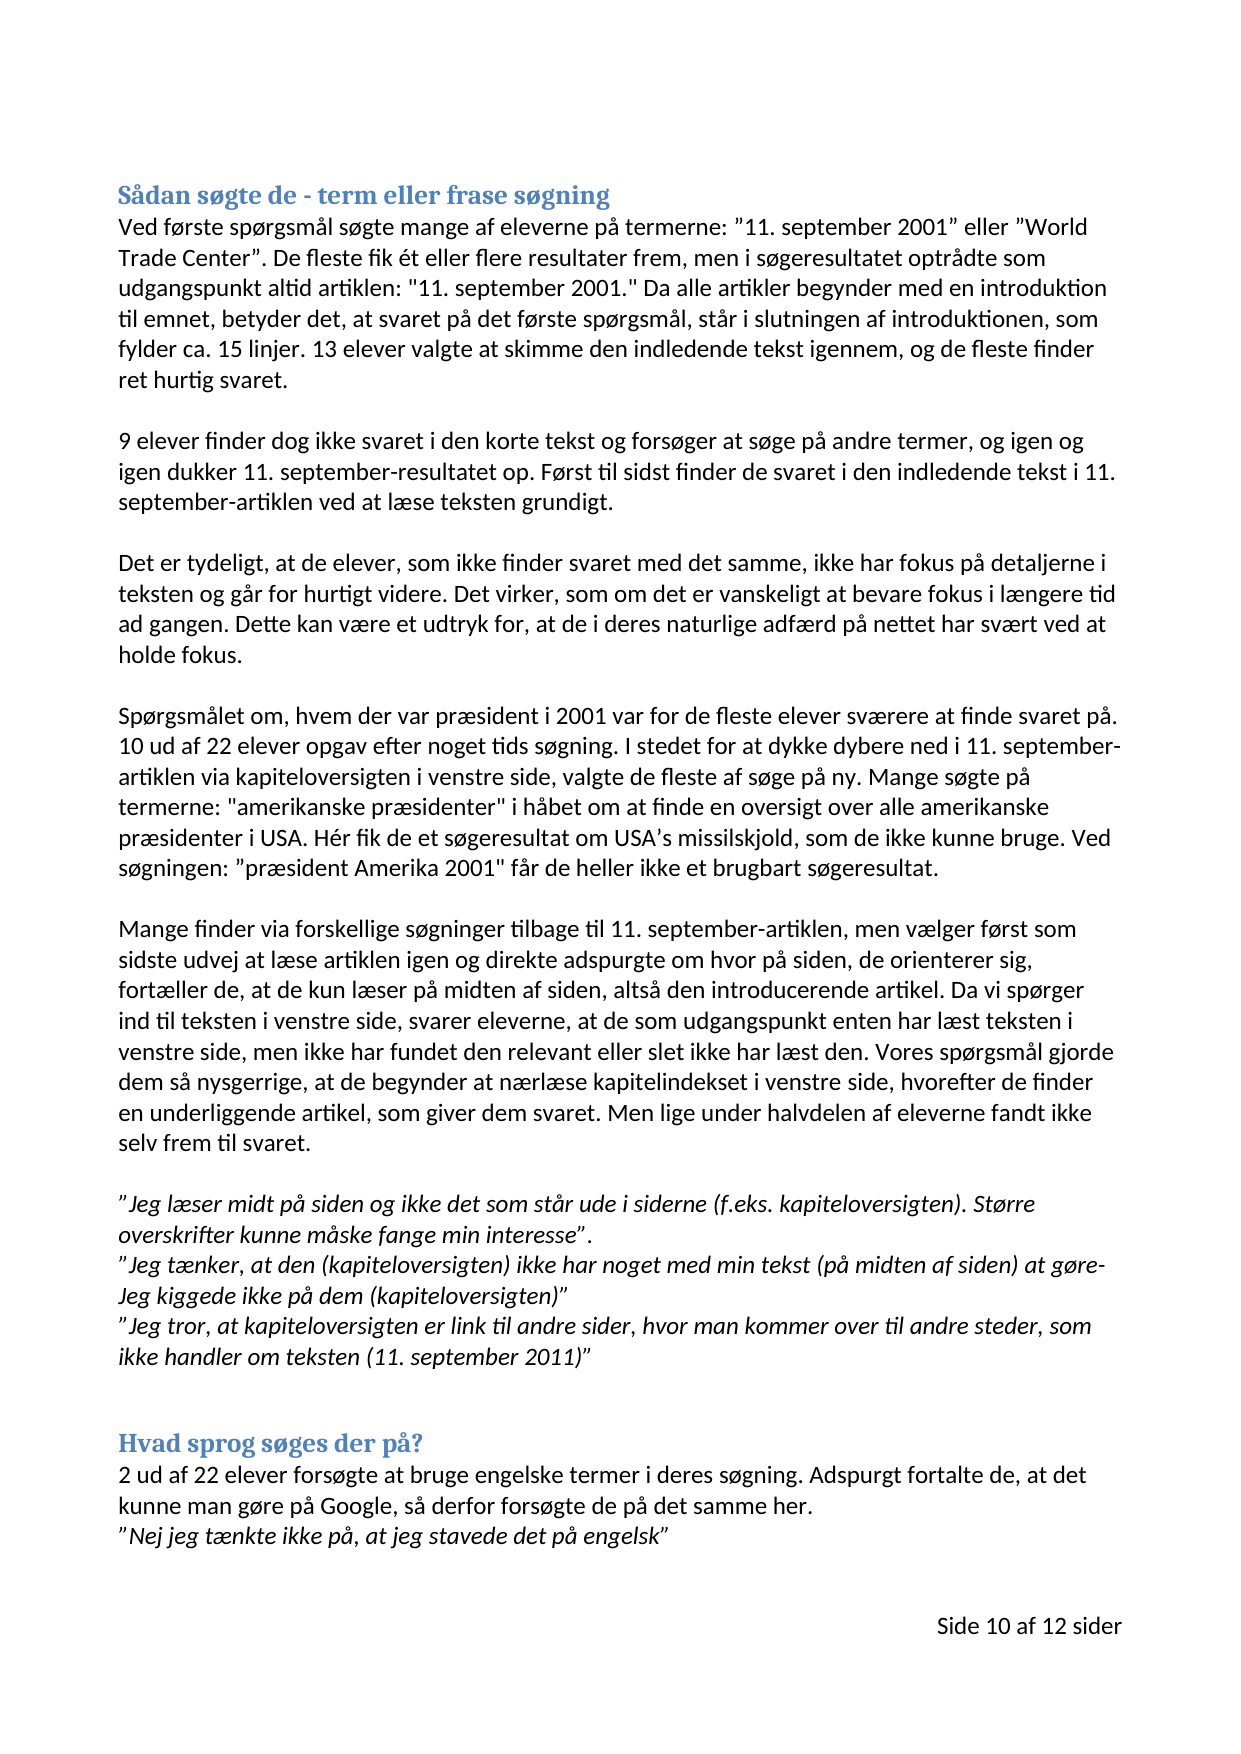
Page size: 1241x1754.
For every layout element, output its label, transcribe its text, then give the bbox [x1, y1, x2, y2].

text ”Jeg tænker, at den (kapiteloversigten) ikke har noget med min tekst (på midten af siden) at gøre- Jeg kiggede ikke på dem (kapiteloversigten)” [118, 1249, 1122, 1310]
text Det er tydeligt, at de elever, som ikke finder svaret med det samme, ikke har fokus på detaljerne i teksten og går for hurtigt videre. Det virker, som om det er vanskeligt at bevare fokus i længere tid ad gangen. Dette kan være et udtryk for, at de i deres naturlige adfærd på nettet har svært ved at holde fokus. Spørgsmålet om, hvem der var præsident i 2001 var for de fleste elever sværere at finde svaret på. [118, 517, 1122, 730]
text Hvad sprog søges der på? 2 ud af 22 elever forsøgte at bruge engelske termer i deres søgning. Adspurgt fortalte de, at det kunne man gøre på Google, så derfor forsøgte de på det samme her. ”Nej jeg tænkte ikke på, at jeg stavede det på engelsk” [118, 1428, 1122, 1551]
text ”Jeg læser midt på siden og ikke det som står ude i siderne (f.eks. kapiteloversigten). Større overskrifter kunne måske fange min interesse”. [118, 1188, 1122, 1249]
text Sådan søgte de - term eller frase søgning Ved første spørgsmål søgte mange af eleverne på termerne: ”11. september 2001” eller ”World Trade Center”. De fleste fik ét eller flere resultater frem, men i søgeresultatet optrådte som udgangspunkt altid artiklen: "11. september 2001." Da alle artikler begynder med en introduktion til emnet, betyder det, at svaret på det første spørgsmål, står i slutningen af introduktionen, som fylder ca. 15 linjer. 13 elever valgte at skimme den indledende tekst igennem, og de fleste finder ret hurtig svaret. [118, 128, 1122, 395]
text 10 ud af 22 elever opgav efter noget tids søgning. I stedet for at dykke dybere ned i 11. september-artiklen via kapiteloversigten i venstre side, valgte de fleste af søge på ny. Mange søgte på termerne: "amerikanske præsidenter" i håbet om at finde en oversigt over alle amerikanske præsidenter i USA. Hér fik de et søgeresultat om USA’s missilskjold, som de ikke kunne bruge. Ved søgningen: ”præsident Amerika 2001" får de heller ikke et brugbart søgeresultat. [118, 730, 1122, 883]
text ”Jeg tror, at kapiteloversigten er link til andre sider, hvor man kommer over til andre steder, som ikke handler om teksten (11. september 2011)” [118, 1310, 1122, 1371]
text Mange finder via forskellige søgninger tilbage til 11. september-artiklen, men vælger først som sidste udvej at læse artiklen igen og direkte adspurgte om hvor på siden, de orienterer sig, fortæller de, at de kun læser på midten af siden, altså den introducerende artikel. Da vi spørger ind til teksten i venstre side, svarer eleverne, at de som udgangspunkt enten har læst teksten i venstre side, men ikke har fundet den relevant eller slet ikke har læst den. Vores spørgsmål gjorde dem så nysgerrige, at de begynder at nærlæse kapitelindekset i venstre side, hvorefter de finder en underliggende artikel, som giver dem svaret. Men lige under halvdelen af eleverne fandt ikke selv frem til svaret. [118, 913, 1122, 1158]
text 9 elever finder dog ikke svaret i den korte tekst og forsøger at søge på andre termer, og igen og igen dukker 11. september-resultatet op. Først til sidst finder de svaret i den indledende tekst i 11. september-artiklen ved at læse teksten grundigt. [118, 425, 1122, 517]
